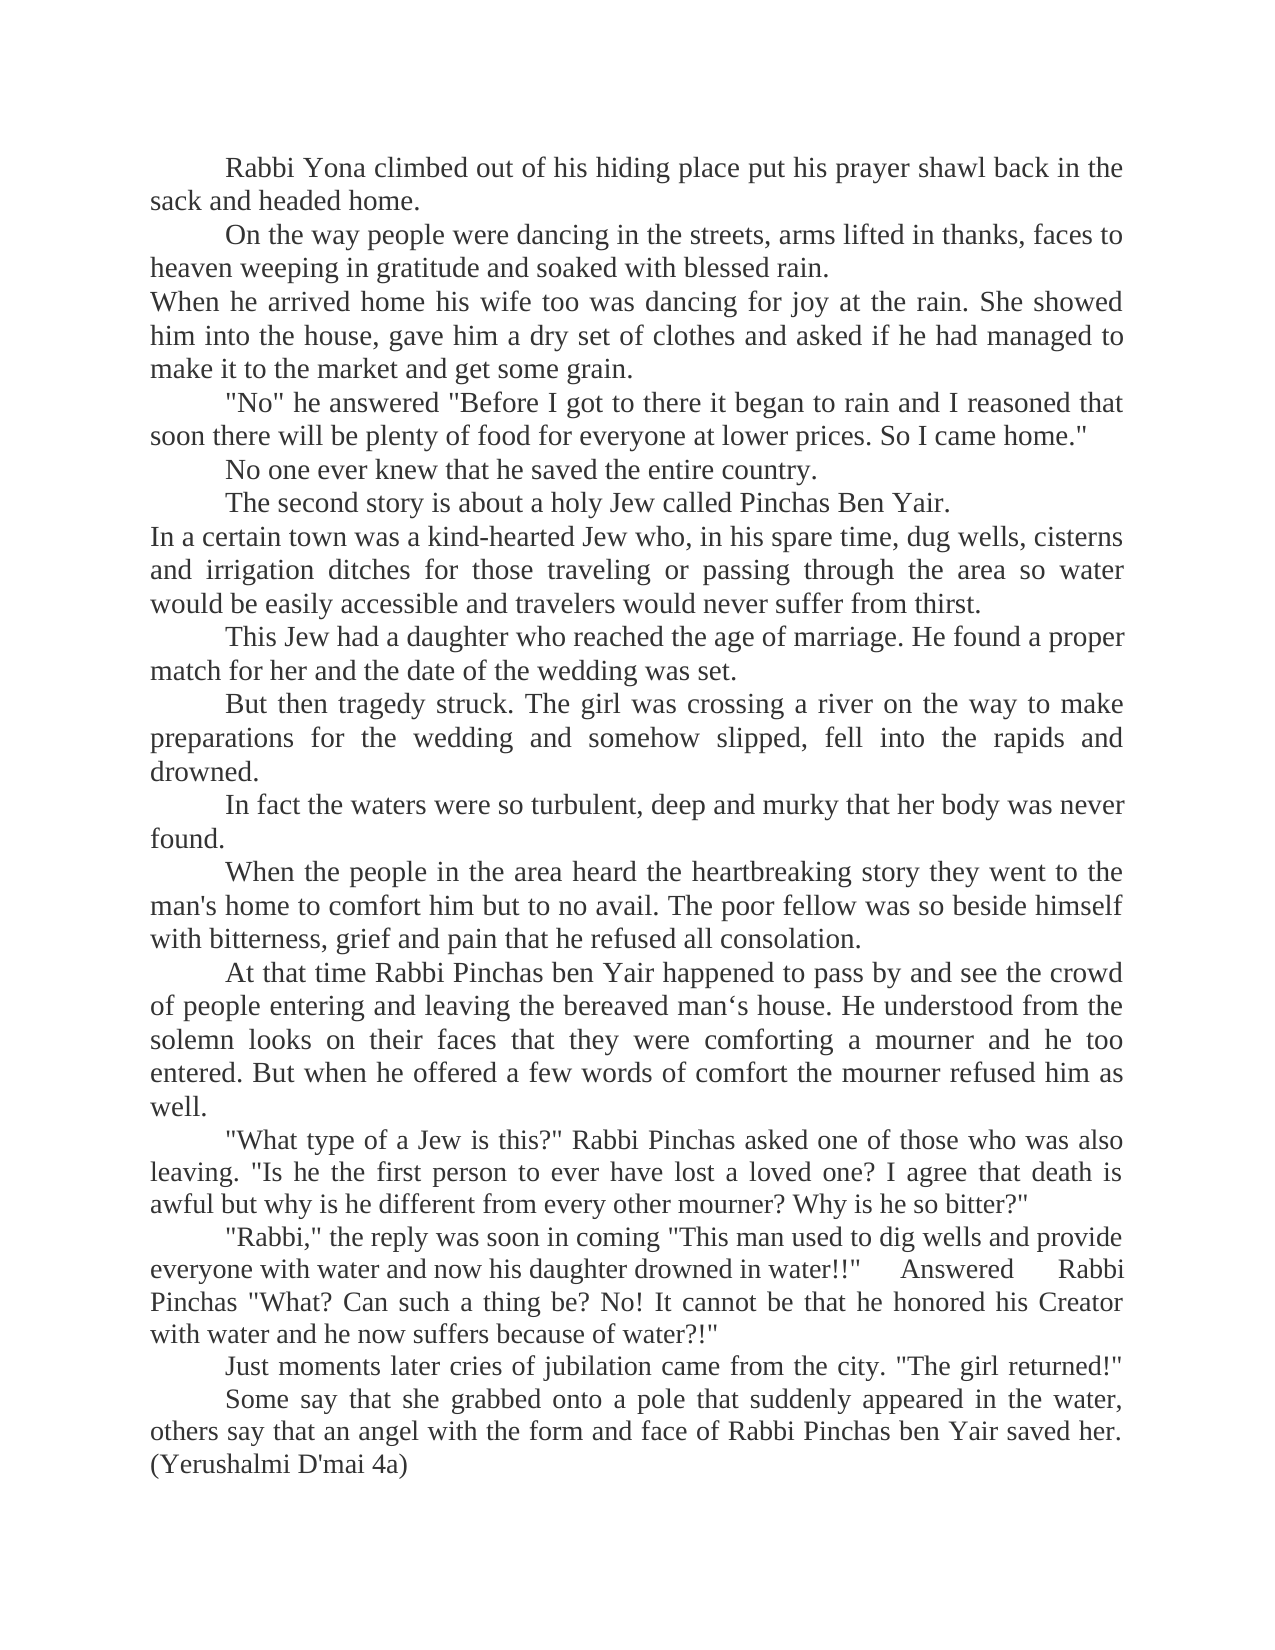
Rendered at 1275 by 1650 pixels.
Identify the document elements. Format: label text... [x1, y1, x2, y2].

text Just moments later cries of jubilation came from the city. "The girl returned!" Some say that she grabbed onto a pole that suddenly appeared in the water, others say that an angel with the form and face of Rabbi Pinchas ben Yair saved her. (Yerushalmi D'mai 4a) [150, 1349, 1125, 1479]
text But then tragedy struck. The girl was crossing a river on the way to make preparations for the wedding and somehow slipped, fell into the rapids and drowned. [150, 687, 1125, 787]
text "No" he answered "Before I got to there it began to rain and I reasoned that soon there will be plenty of food for everyone at lower prices. So I came home." [150, 385, 1125, 452]
text This Jew had a daughter who reached the age of marriage. He found a proper match for her and the date of the wedding was set. [150, 619, 1125, 687]
text "Rabbi," the reply was soon in coming "This man used to dig wells and provide everyone with water and now his daughter drowned in water!!" Answered Rabbi Pinchas "What? Can such a thing be? No! It cannot be that he honored his Creator with water and he now suffers because of water?!" [150, 1220, 1125, 1349]
text No one ever knew that he saved the entire country. [150, 452, 1125, 485]
text Rabbi Yona climbed out of his hiding place put his prayer shawl back in the sack and headed home. [150, 150, 1125, 217]
text At that time Rabbi Pinchas ben Yair happened to pass by and see the crowd of people entering and leaving the bereaved man‘s house. He understood from the solemn looks on their faces that they were comforting a mourner and he too entered. But when he offered a few words of comfort the mourner refused him as well. [150, 955, 1125, 1123]
text When he arrived home his wife too was dancing for joy at the rain. She showed him into the house, gave him a dry set of clothes and asked if he had managed to make it to the market and get some grain. [150, 284, 1125, 385]
text On the way people were dancing in the streets, arms lifted in thanks, faces to heaven weeping in gratitude and soaked with blessed rain. [150, 217, 1125, 284]
text "What type of a Jew is this?" Rabbi Pinchas asked one of those who was also leaving. "Is he the first person to ever have lost a loved one? I agree that death is awful but why is he different from every other mourner? Why is he so bitter?" [150, 1123, 1125, 1220]
text In fact the waters were so turbulent, deep and murky that her body was never found. When the people in the area heard the heartbreaking story they went to the man's home to comfort him but to no avail. The poor fellow was so beside himself with bitterness, grief and pain that he refused all consolation. [150, 787, 1125, 955]
text In a certain town was a kind-hearted Jew who, in his spare time, dug wells, cisterns and irrigation ditches for those traveling or passing through the area so water would be easily accessible and travelers would never suffer from thirst. [150, 519, 1125, 619]
text The second story is about a holy Jew called Pinchas Ben Yair. [150, 485, 1125, 519]
